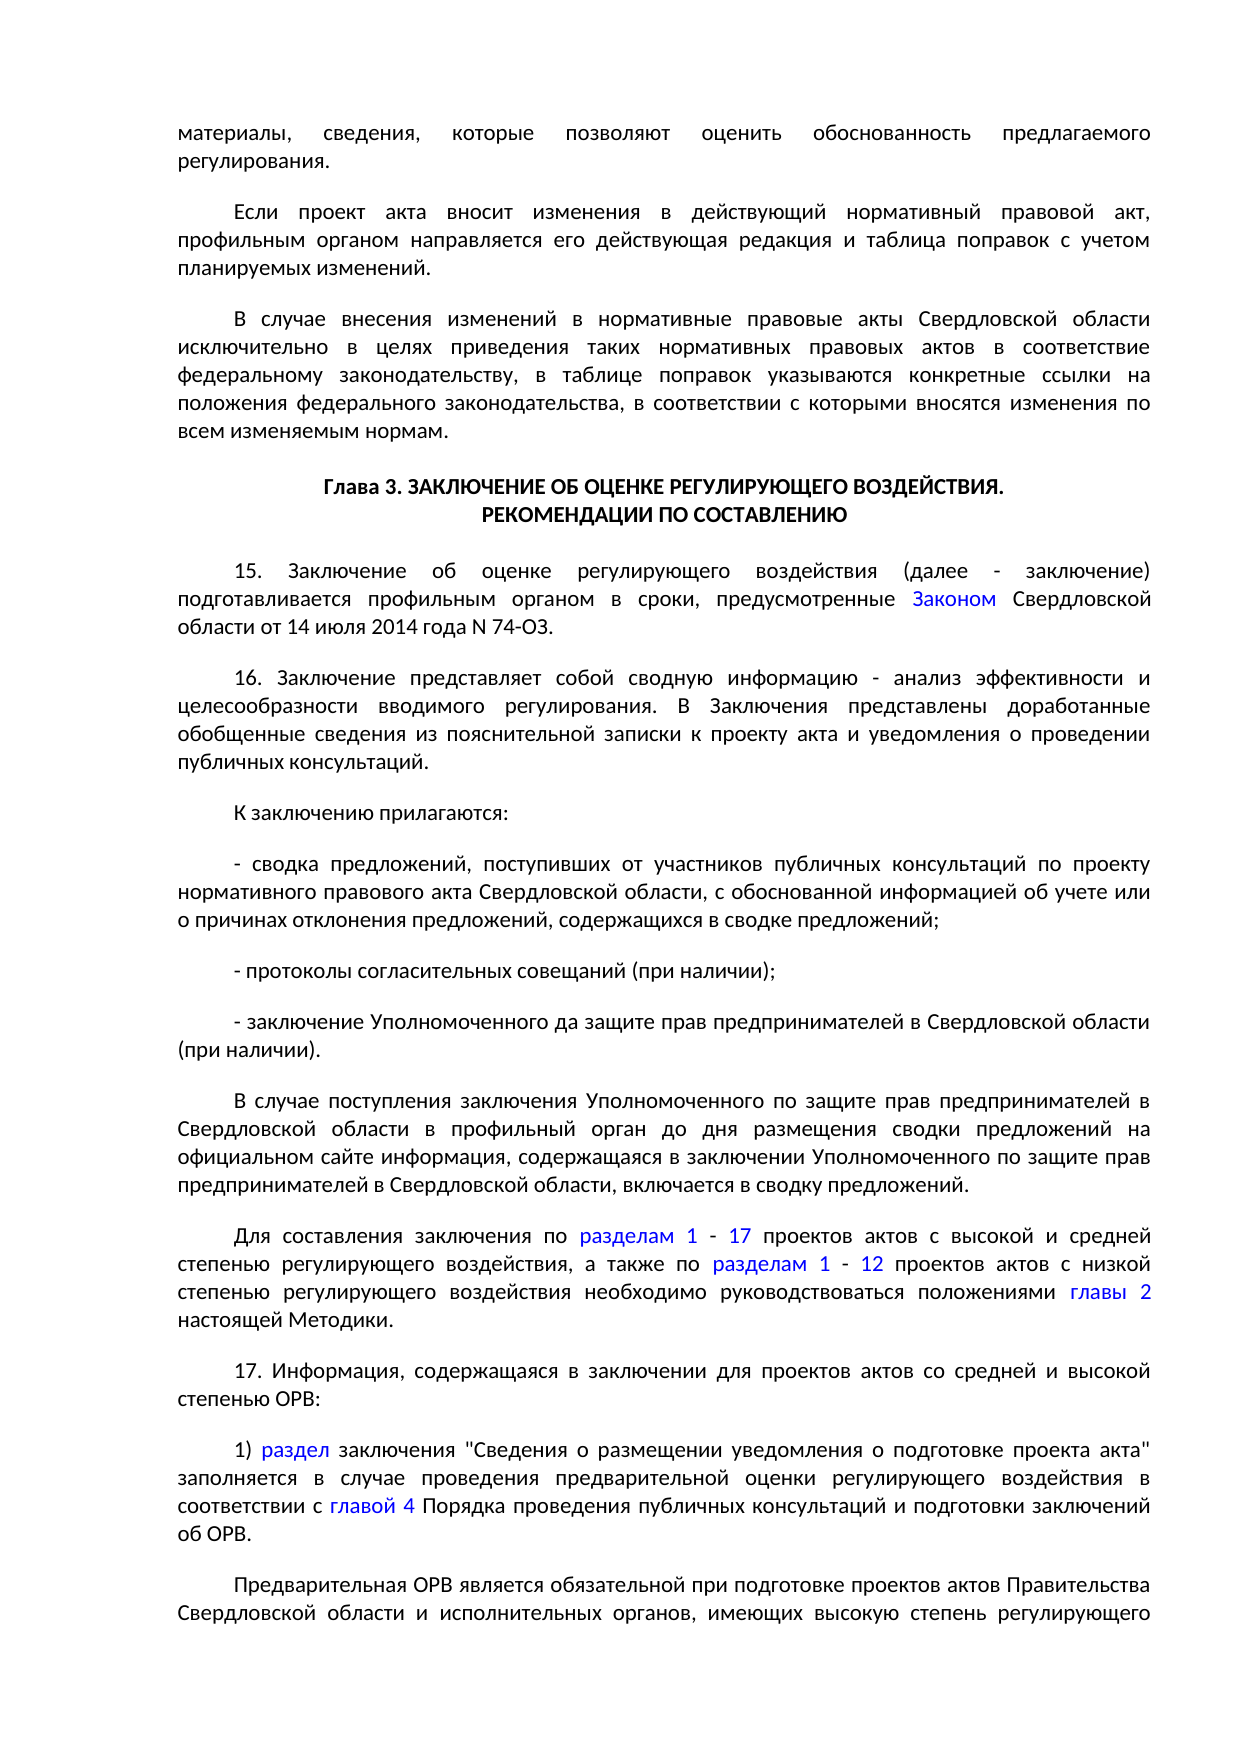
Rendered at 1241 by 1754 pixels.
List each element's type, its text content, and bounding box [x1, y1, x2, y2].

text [177, 118, 1152, 174]
text 15. Заключение об оценке регулирующего воздействия (далее - заключение) подготавливается профильным органом в сроки, предусмотренные Законом Свердловской области от 14 июля 2014 года N 74-ОЗ. [177, 556, 1152, 640]
text - сводка предложений, поступивших от участников публичных консультаций по проекту нормативного правового акта Свердловской области, с обоснованной информацией об учете или о причинах отклонения предложений, содержащихся в сводке предложений; [177, 849, 1152, 933]
title РЕКОМЕНДАЦИИ ПО СОСТАВЛЕНИЮ [177, 500, 1152, 528]
text К заключению прилагаются: [177, 798, 1152, 826]
text 16. Заключение представляет собой сводную информацию - анализ эффективности и целесообразности вводимого регулирования. В Заключения представлены доработанные обобщенные сведения из пояснительной записки к проекту акта и уведомления о проведении публичных консультаций. [177, 663, 1152, 775]
text - заключение Уполномоченного да защите прав предпринимателей в Свердловской области (при наличии). [177, 1007, 1152, 1063]
text - протоколы согласительных совещаний (при наличии); [177, 956, 1152, 984]
text 17. Информация, содержащаяся в заключении для проектов актов со средней и высокой степенью ОРВ: [177, 1356, 1152, 1412]
title Глава 3. ЗАКЛЮЧЕНИЕ ОБ ОЦЕНКЕ РЕГУЛИРУЮЩЕГО ВОЗДЕЙСТВИЯ. [177, 472, 1152, 500]
text В случае внесения изменений в нормативные правовые акты Свердловской области исключительно в целях приведения таких нормативных правовых актов в соответствие федеральному законодательству, в таблице поправок указываются конкретные ссылки на положения федерального законодательства, в соответствии с которыми вносятся изменения по всем изменяемым нормам. [177, 304, 1152, 444]
text Если проект акта вносит изменения в действующий нормативный правовой акт, профильным органом направляется его действующая редакция и таблица поправок с учетом планируемых изменений. [177, 197, 1152, 281]
text Для составления заключения по разделам 1 - 17 проектов актов с высокой и средней степенью регулирующего воздействия, а также по разделам 1 - 12 проектов актов с низкой степенью регулирующего воздействия необходимо руководствоваться положениями главы 2 настоящей Методики. [177, 1221, 1152, 1333]
text В случае поступления заключения Уполномоченного по защите прав предпринимателей в Свердловской области в профильный орган до дня размещения сводки предложений на официальном сайте информация, содержащаяся в заключении Уполномоченного по защите прав предпринимателей в Свердловской области, включается в сводку предложений. [177, 1086, 1152, 1198]
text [177, 1570, 1152, 1626]
text 1) раздел заключения "Сведения о размещении уведомления о подготовке проекта акта" заполняется в случае проведения предварительной оценки регулирующего воздействия в соответствии с главой 4 Порядка проведения публичных консультаций и подготовки заключений об ОРВ. [177, 1435, 1152, 1547]
